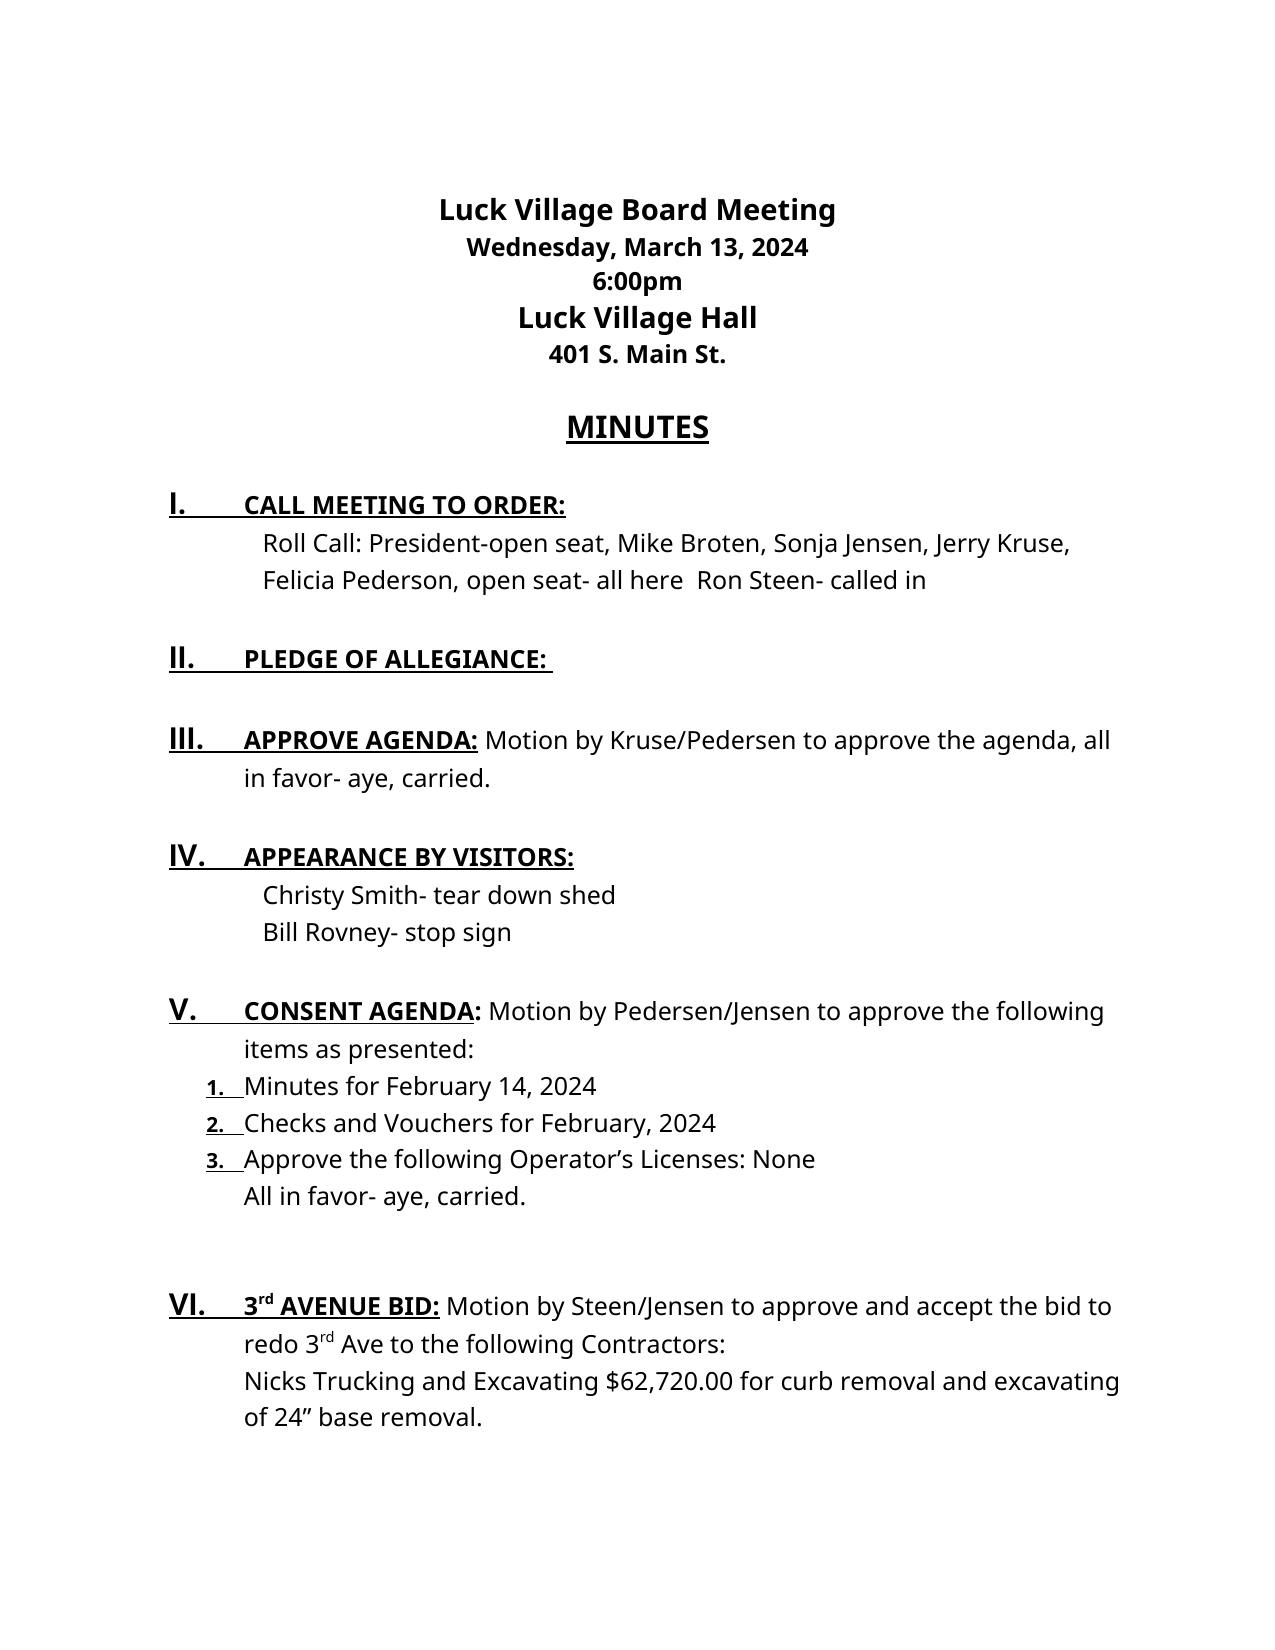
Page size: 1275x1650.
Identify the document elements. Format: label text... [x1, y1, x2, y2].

list Minutes for February 14, 2024 [206, 1068, 1125, 1102]
text Luck Village Hall [150, 297, 1125, 337]
list Checks and Vouchers for February, 2024 [206, 1105, 1125, 1139]
list Nicks Trucking and Excavating $62,720.00 for curb removal and excavating of 24” base removal. [244, 1363, 1125, 1434]
list Bill Rovney- stop sign [262, 915, 1125, 949]
list APPROVE AGENDA: Motion by Kruse/Pedersen to approve the agenda, all in favor- aye, carried. [169, 717, 1125, 794]
list CONSENT AGENDA: Motion by Pedersen/Jensen to approve the following items as presented: [169, 988, 1125, 1066]
list All in favor- aye, carried. [244, 1179, 1125, 1213]
text 401 S. Main St. [150, 337, 1125, 371]
text Wednesday, March 13, 2024 [150, 229, 1125, 263]
text MINUTES [150, 405, 1125, 448]
list Approve the following Operator’s Licenses: None [206, 1142, 1125, 1176]
list Roll Call: President-open seat, Mike Broten, Sonja Jensen, Jerry Kruse, Felicia Pederson, open seat- all here Ron Steen- called in [262, 526, 1125, 597]
list 3rd AVENUE BID: Motion by Steen/Jensen to approve and accept the bid to redo 3rd Ave to the following Contractors: [169, 1283, 1125, 1361]
list APPEARANCE BY VISITORS: [169, 834, 1125, 875]
list Christy Smith- tear down shed [262, 878, 1125, 912]
list CALL MEETING TO ORDER: [169, 482, 1125, 523]
text Luck Village Board Meeting [150, 190, 1125, 229]
list PLEDGE OF ALLEGIANCE: [169, 636, 1125, 677]
text 6:00pm [150, 263, 1125, 297]
